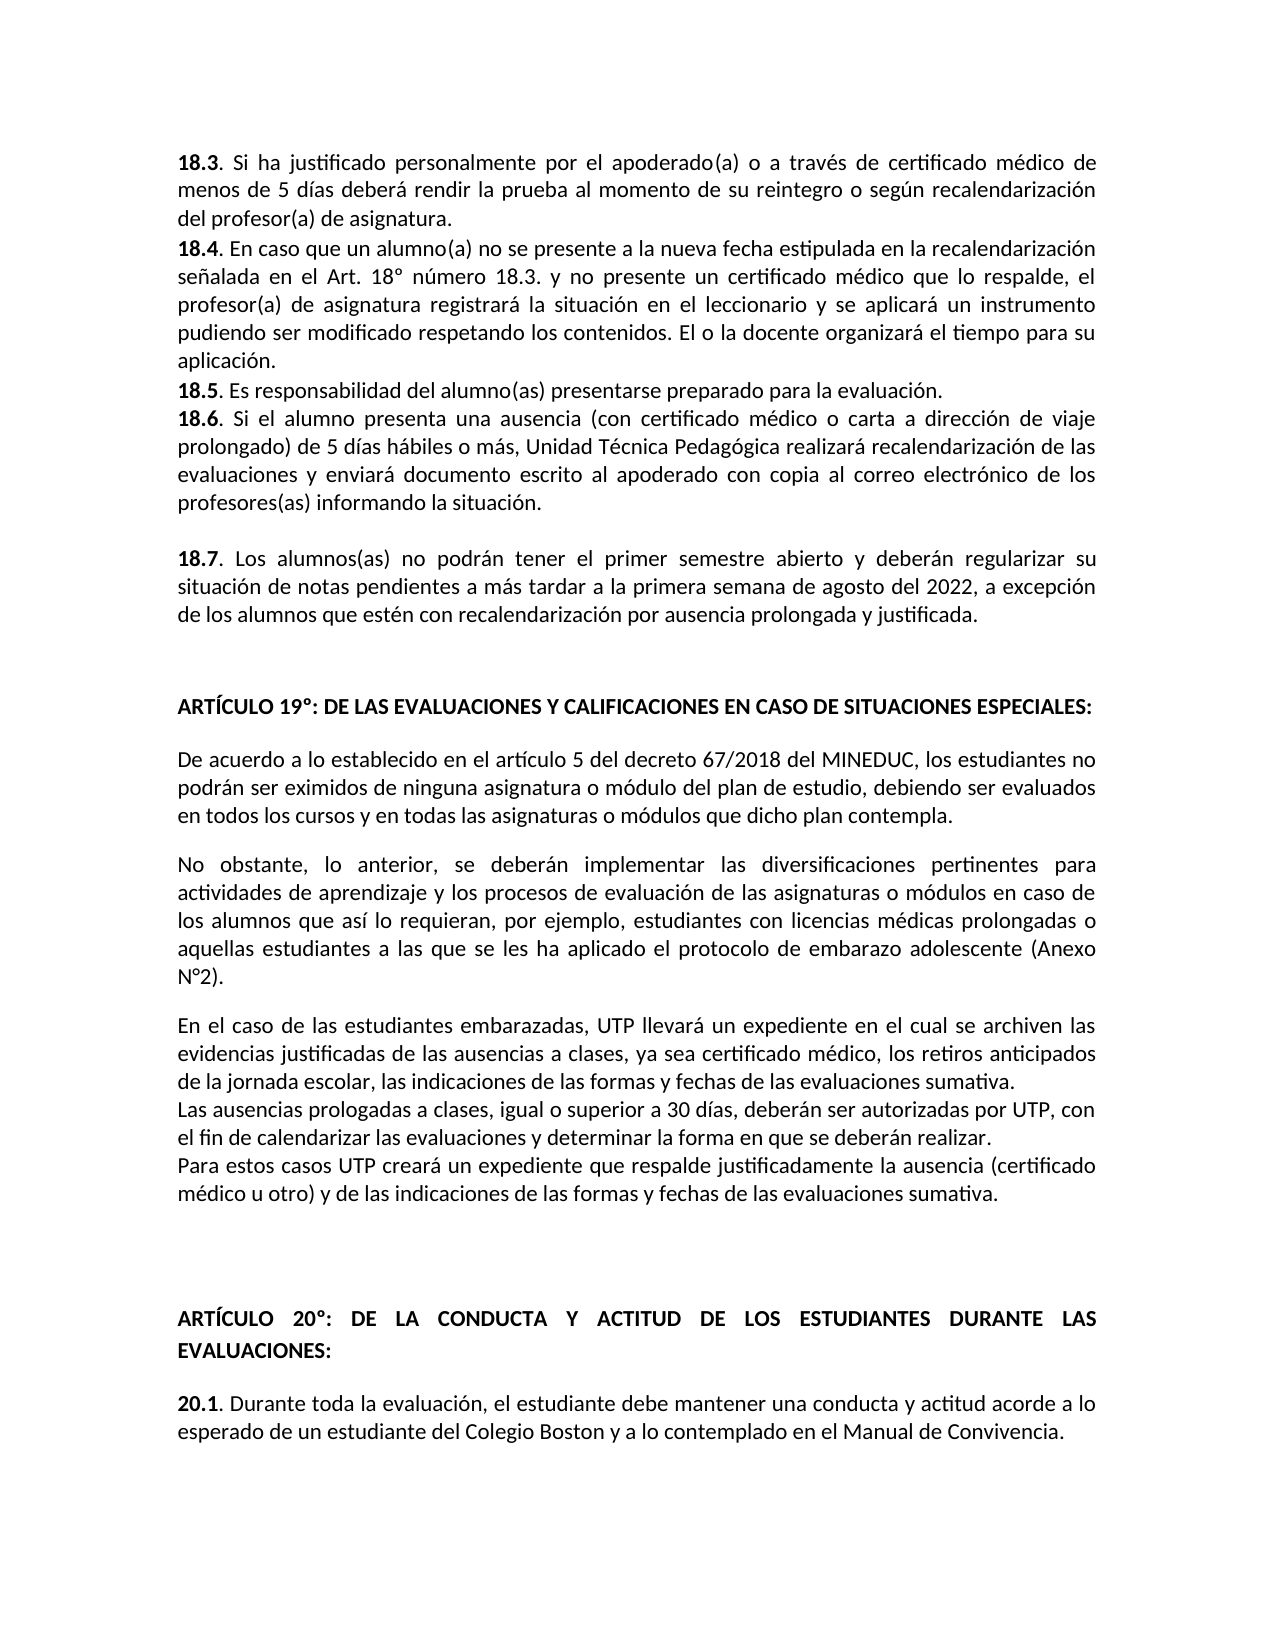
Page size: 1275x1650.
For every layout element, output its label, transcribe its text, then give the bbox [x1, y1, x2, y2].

text 18.4. En caso que un alumno(a) no se presente a la nueva fecha estipulada en la recalendarización señalada en el Art. 18º número 18.3. y no presente un certificado médico que lo respalde, el profesor(a) de asignatura registrará la situación en el leccionario y se aplicará un instrumento pudiendo ser modificado respetando los contenidos. El o la docente organizará el tiempo para su aplicación. [177, 234, 1098, 374]
text En el caso de las estudiantes embarazadas, UTP llevará un expediente en el cual se archiven las evidencias justificadas de las ausencias a clases, ya sea certificado médico, los retiros anticipados de la jornada escolar, las indicaciones de las formas y fechas de las evaluaciones sumativa. [177, 1011, 1098, 1095]
text No obstante, lo anterior, se deberán implementar las diversificaciones pertinentes para actividades de aprendizaje y los procesos de evaluación de las asignaturas o módulos en caso de los alumnos que así lo requieran, por ejemplo, estudiantes con licencias médicas prolongadas o aquellas estudiantes a las que se les ha aplicado el protocolo de embarazo adolescente (Anexo N°2). [177, 850, 1098, 991]
text 18.3. Si ha justificado personalmente por el apoderado(a) o a través de certificado médico de menos de 5 días deberá rendir la prueba al momento de su reintegro o según recalendarización del profesor(a) de asignatura. [177, 148, 1098, 232]
text Las ausencias prologadas a clases, igual o superior a 30 días, deberán ser autorizadas por UTP, con el fin de calendarizar las evaluaciones y determinar la forma en que se deberán realizar. [177, 1095, 1098, 1151]
text ARTÍCULO 20º: DE LA CONDUCTA Y ACTITUD DE LOS ESTUDIANTES DURANTE LAS EVALUACIONES: [177, 1304, 1098, 1364]
text 20.1. Durante toda la evaluación, el estudiante debe mantener una conducta y actitud acorde a lo esperado de un estudiante del Colegio Boston y a lo contemplado en el Manual de Convivencia. [177, 1389, 1098, 1445]
text 18.5. Es responsabilidad del alumno(as) presentarse preparado para la evaluación. [177, 376, 1098, 404]
text 18.6. Si el alumno presenta una ausencia (con certificado médico o carta a dirección de viaje prolongado) de 5 días hábiles o más, Unidad Técnica Pedagógica realizará recalendarización de las evaluaciones y enviará documento escrito al apoderado con copia al correo electrónico de los profesores(as) informando la situación. [177, 404, 1098, 516]
text ARTÍCULO 19º: DE LAS EVALUACIONES Y CALIFICACIONES EN CASO DE SITUACIONES ESPECIALES: [177, 692, 1098, 721]
text 18.7. Los alumnos(as) no podrán tener el primer semestre abierto y deberán regularizar su situación de notas pendientes a más tardar a la primera semana de agosto del 2022, a excepción de los alumnos que estén con recalendarización por ausencia prolongada y justificada. [177, 544, 1098, 628]
text Para estos casos UTP creará un expediente que respalde justificadamente la ausencia (certificado médico u otro) y de las indicaciones de las formas y fechas de las evaluaciones sumativa. [177, 1151, 1098, 1207]
text De acuerdo a lo establecido en el artículo 5 del decreto 67/2018 del MINEDUC, los estudiantes no podrán ser eximidos de ninguna asignatura o módulo del plan de estudio, debiendo ser evaluados en todos los cursos y en todas las asignaturas o módulos que dicho plan contempla. [177, 746, 1098, 829]
